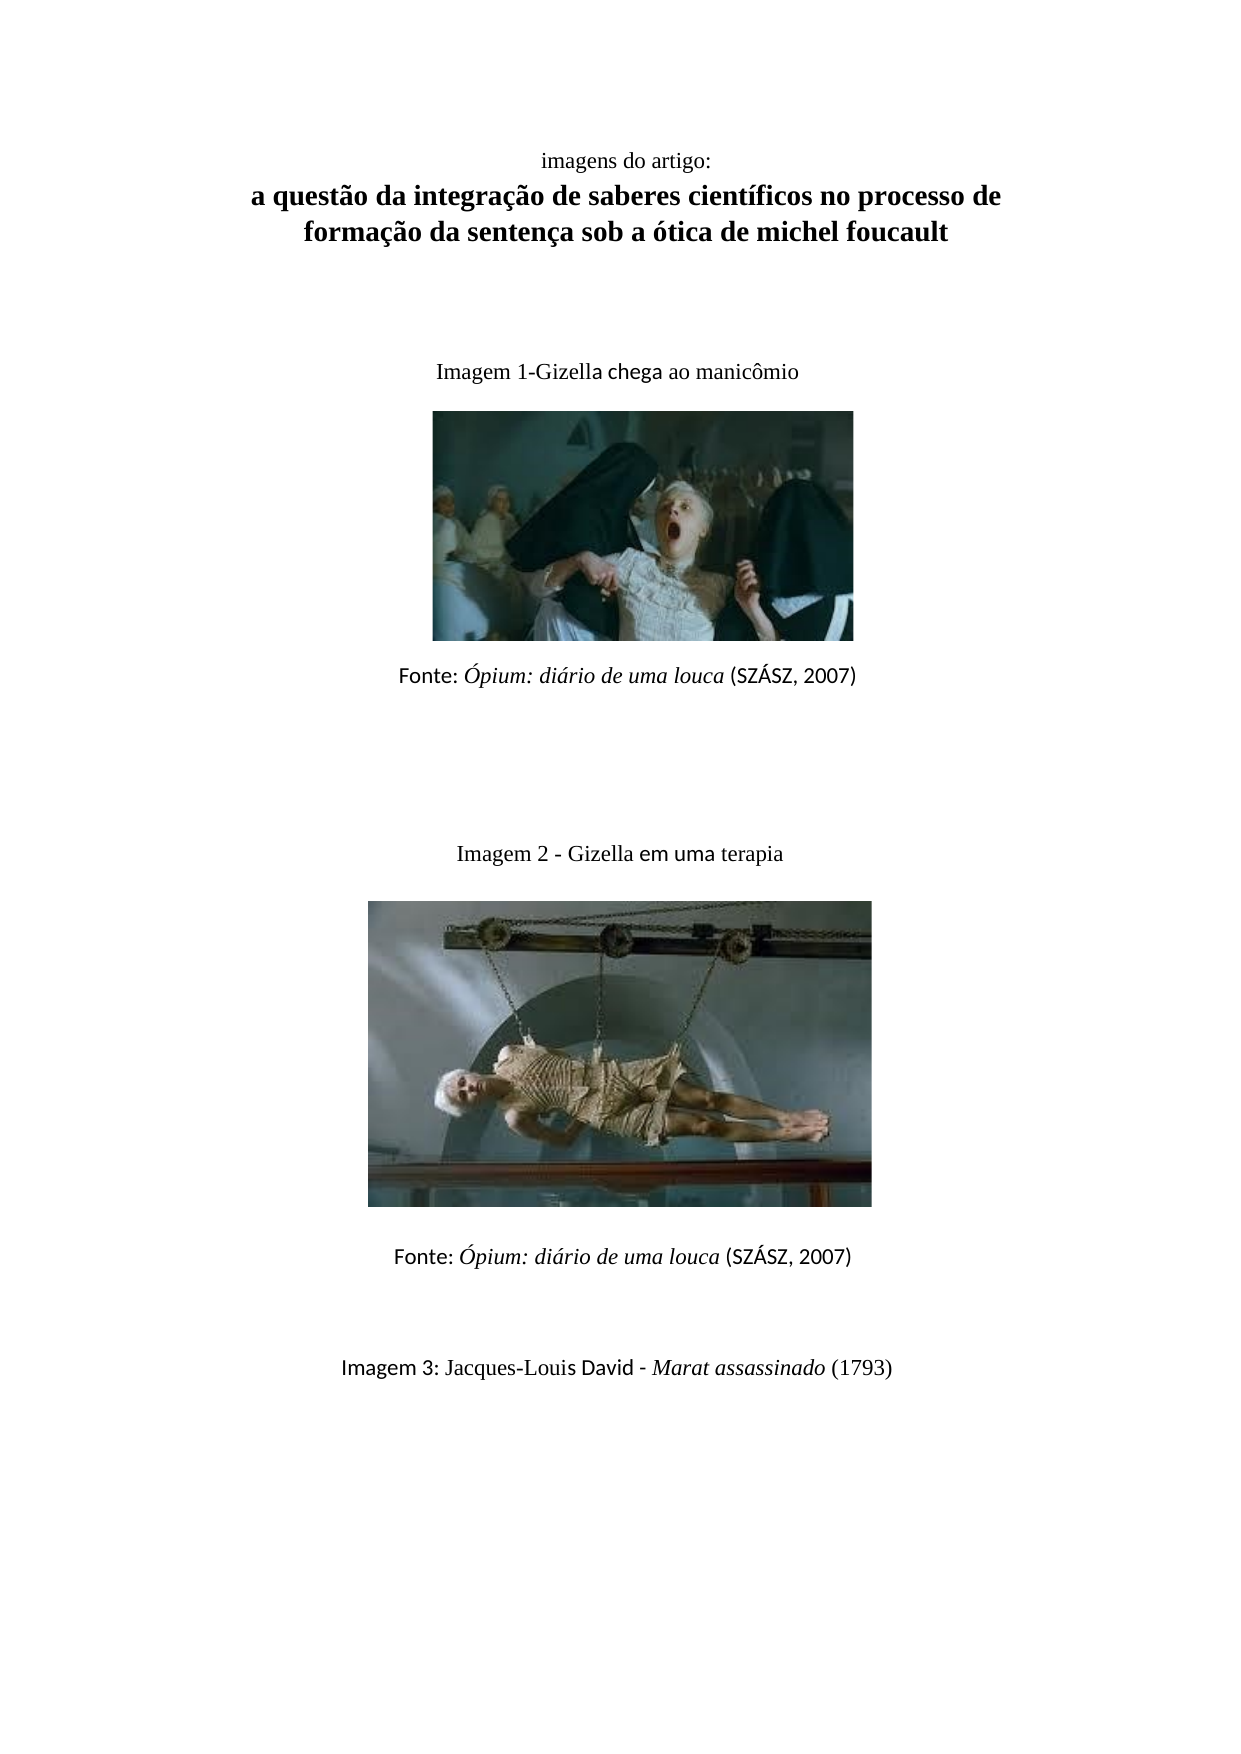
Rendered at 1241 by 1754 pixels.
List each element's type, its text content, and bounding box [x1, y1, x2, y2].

text Imagem 3: Jacques-Louis David - Marat assassinado (1793) [177, 1353, 1056, 1381]
text Imagem 2 - Gizella em uma terapia [177, 839, 1063, 867]
text Imagem 1-Gizella chega ao manicômio [177, 357, 1058, 385]
text a questão da integração de saberes científicos no processo de formação da sentença sob a ótica de michel foucault [189, 178, 1063, 248]
text imagens do artigo: [189, 148, 1063, 174]
text Fonte: Ópium: diário de uma louca (SZÁSZ, 2007) [177, 1242, 1063, 1270]
text Fonte: Ópium: diário de uma louca (SZÁSZ, 2007) [177, 661, 1063, 689]
picture [368, 901, 872, 1207]
picture [432, 411, 854, 641]
